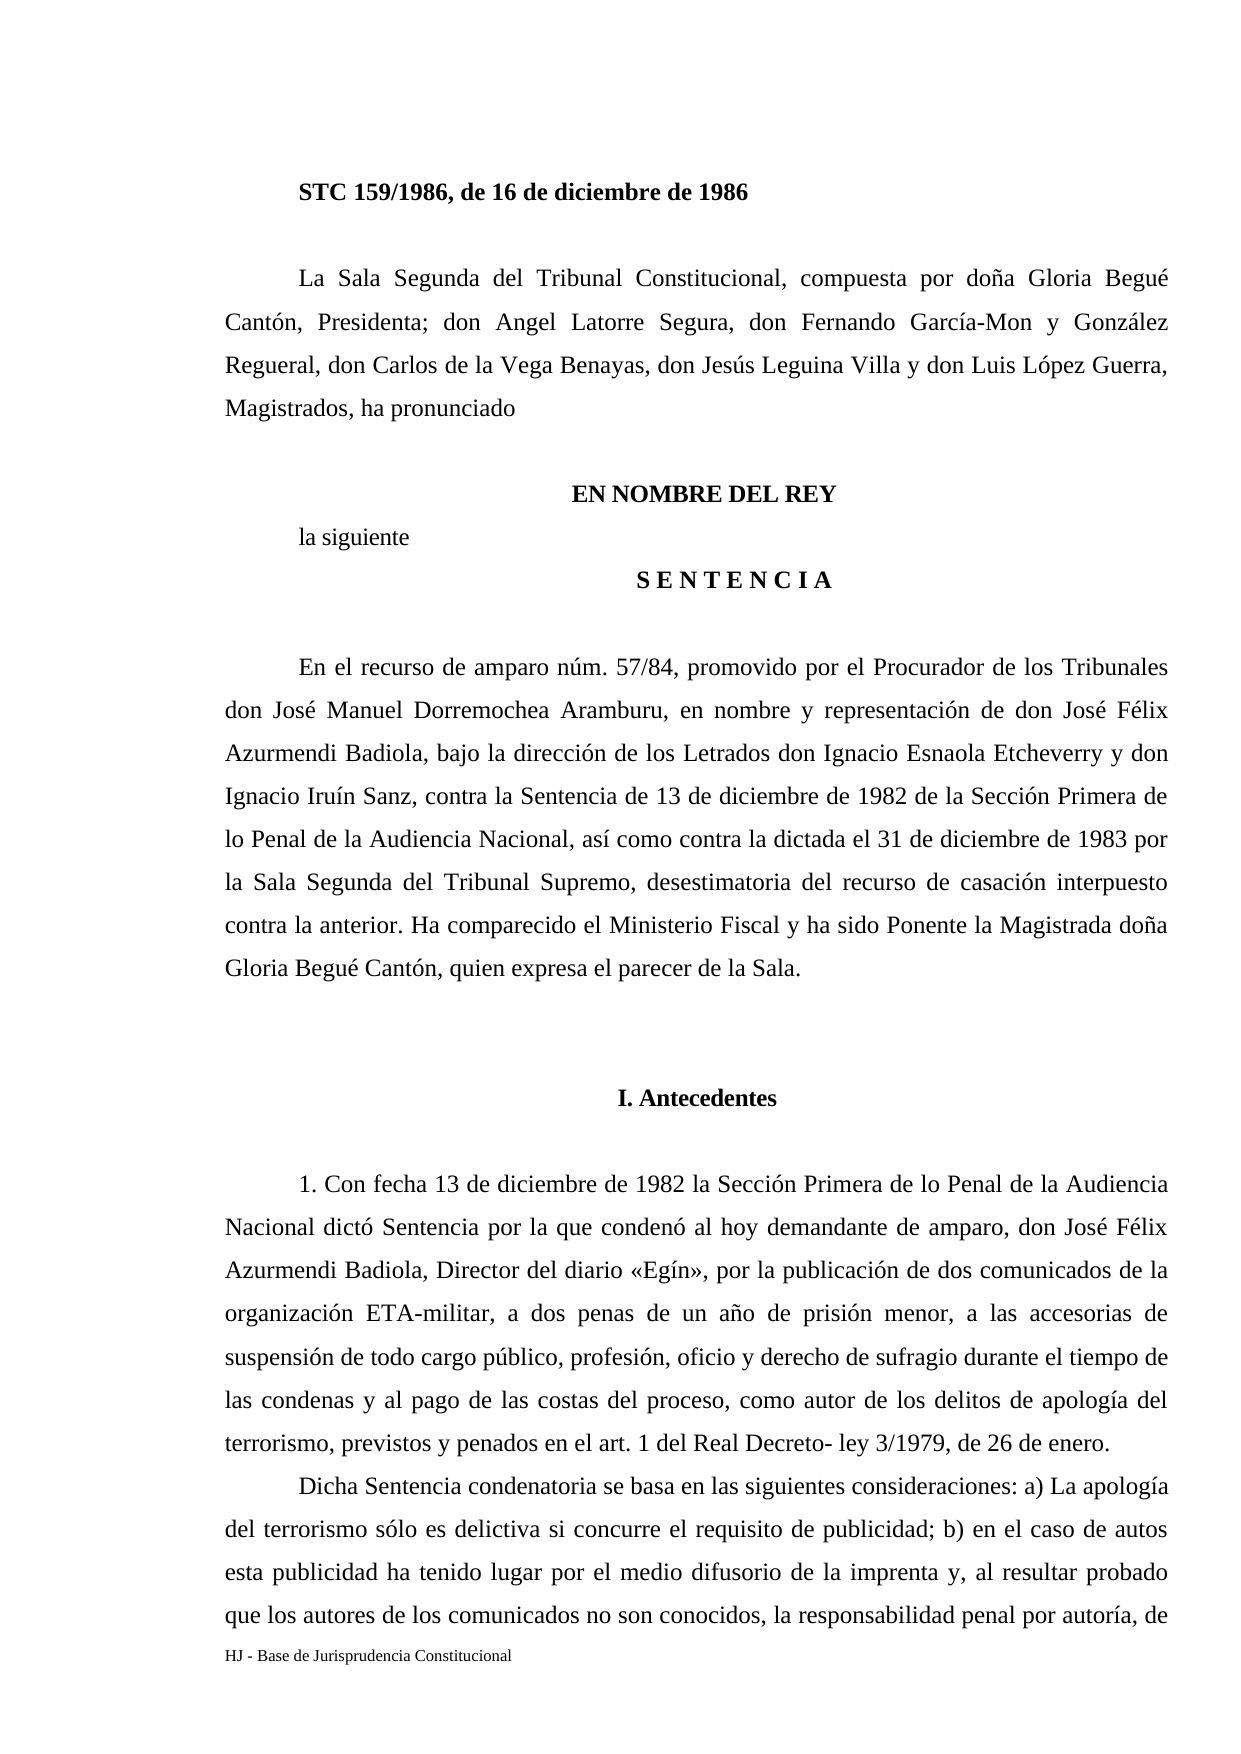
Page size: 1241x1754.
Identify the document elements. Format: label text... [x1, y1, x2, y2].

text 1. Con fecha 13 de diciembre de 1982 la Sección Primera de lo Penal de la Audiencia Nacional dictó Sentencia por la que condenó al hoy demandante de amparo, don José Félix Azurmendi Badiola, Director del diario «Egín», por la publicación de dos comunicados de la organización ETA-militar, a dos penas de un año de prisión menor, a las accesorias de suspensión de todo cargo público, profesión, oficio y derecho de sufragio durante el tiempo de las condenas y al pago de las costas del proceso, como autor de los delitos de apología del terrorismo, previstos y penados en el art. 1 del Real Decreto- ley 3/1979, de 26 de enero. [224, 1169, 1169, 1457]
text S E N T E N C I A [224, 565, 1169, 594]
text La Sala Segunda del Tribunal Constitucional, compuesta por doña Gloria Begué Cantón, Presidenta; don Angel Latorre Segura, don Fernando García-Mon y González Regueral, don Carlos de la Vega Benayas, don Jesús Leguina Villa y don Luis López Guerra, Magistrados, ha pronunciado [224, 263, 1169, 422]
text STC 159/1986, de 16 de diciembre de 1986 [224, 177, 1169, 206]
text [224, 1471, 1169, 1629]
text I. Antecedentes [224, 1083, 1169, 1112]
text EN NOMBRE DEL REY [224, 479, 1110, 508]
text la siguiente [224, 522, 1110, 551]
text En el recurso de amparo núm. 57/84, promovido por el Procurador de los Tribunales don José Manuel Dorremochea Aramburu, en nombre y representación de don José Félix Azurmendi Badiola, bajo la dirección de los Letrados don Ignacio Esnaola Etcheverry y don Ignacio Iruín Sanz, contra la Sentencia de 13 de diciembre de 1982 de la Sección Primera de lo Penal de la Audiencia Nacional, así como contra la dictada el 31 de diciembre de 1983 por la Sala Segunda del Tribunal Supremo, desestimatoria del recurso de casación interpuesto contra la anterior. Ha comparecido el Ministerio Fiscal y ha sido Ponente la Magistrada doña Gloria Begué Cantón, quien expresa el parecer de la Sala. [224, 652, 1169, 982]
